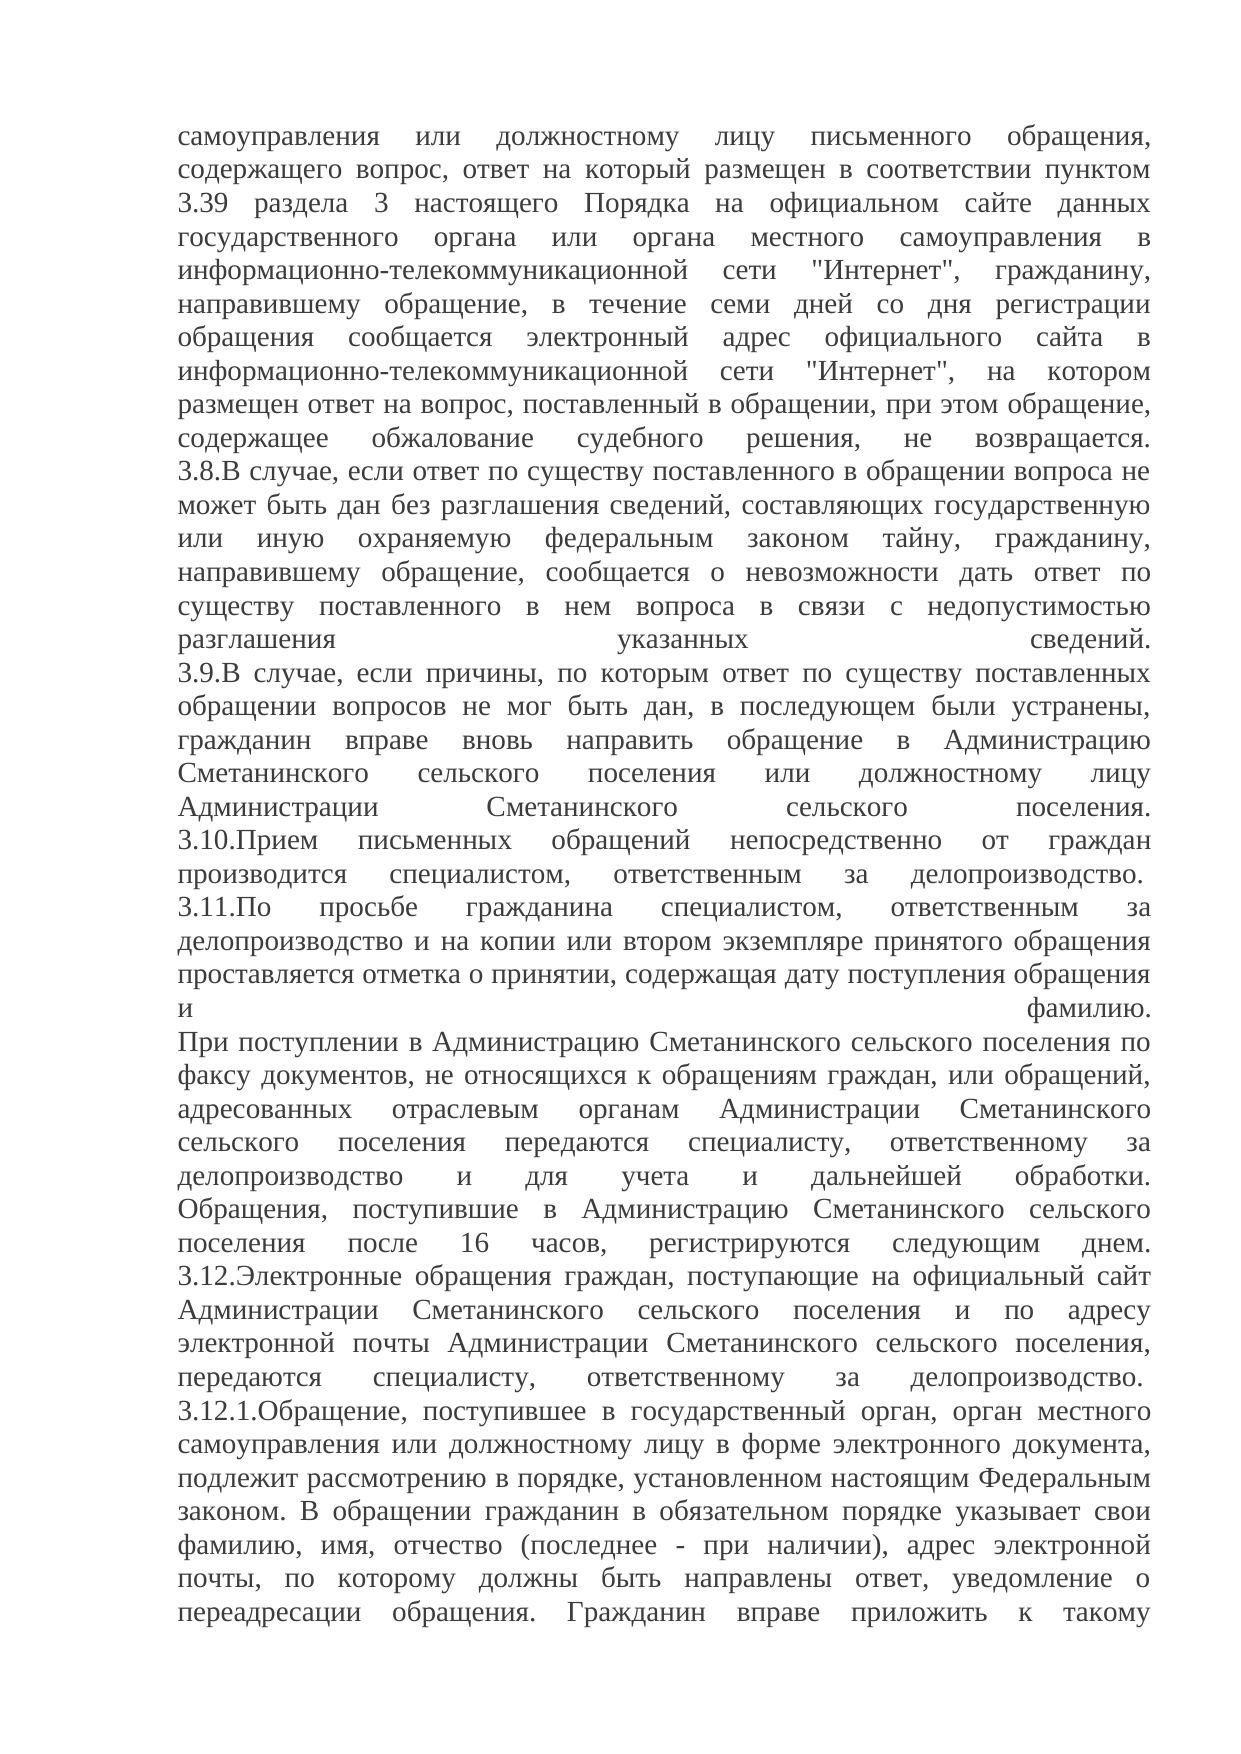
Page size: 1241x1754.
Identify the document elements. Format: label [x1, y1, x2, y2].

text [177, 118, 1152, 1627]
